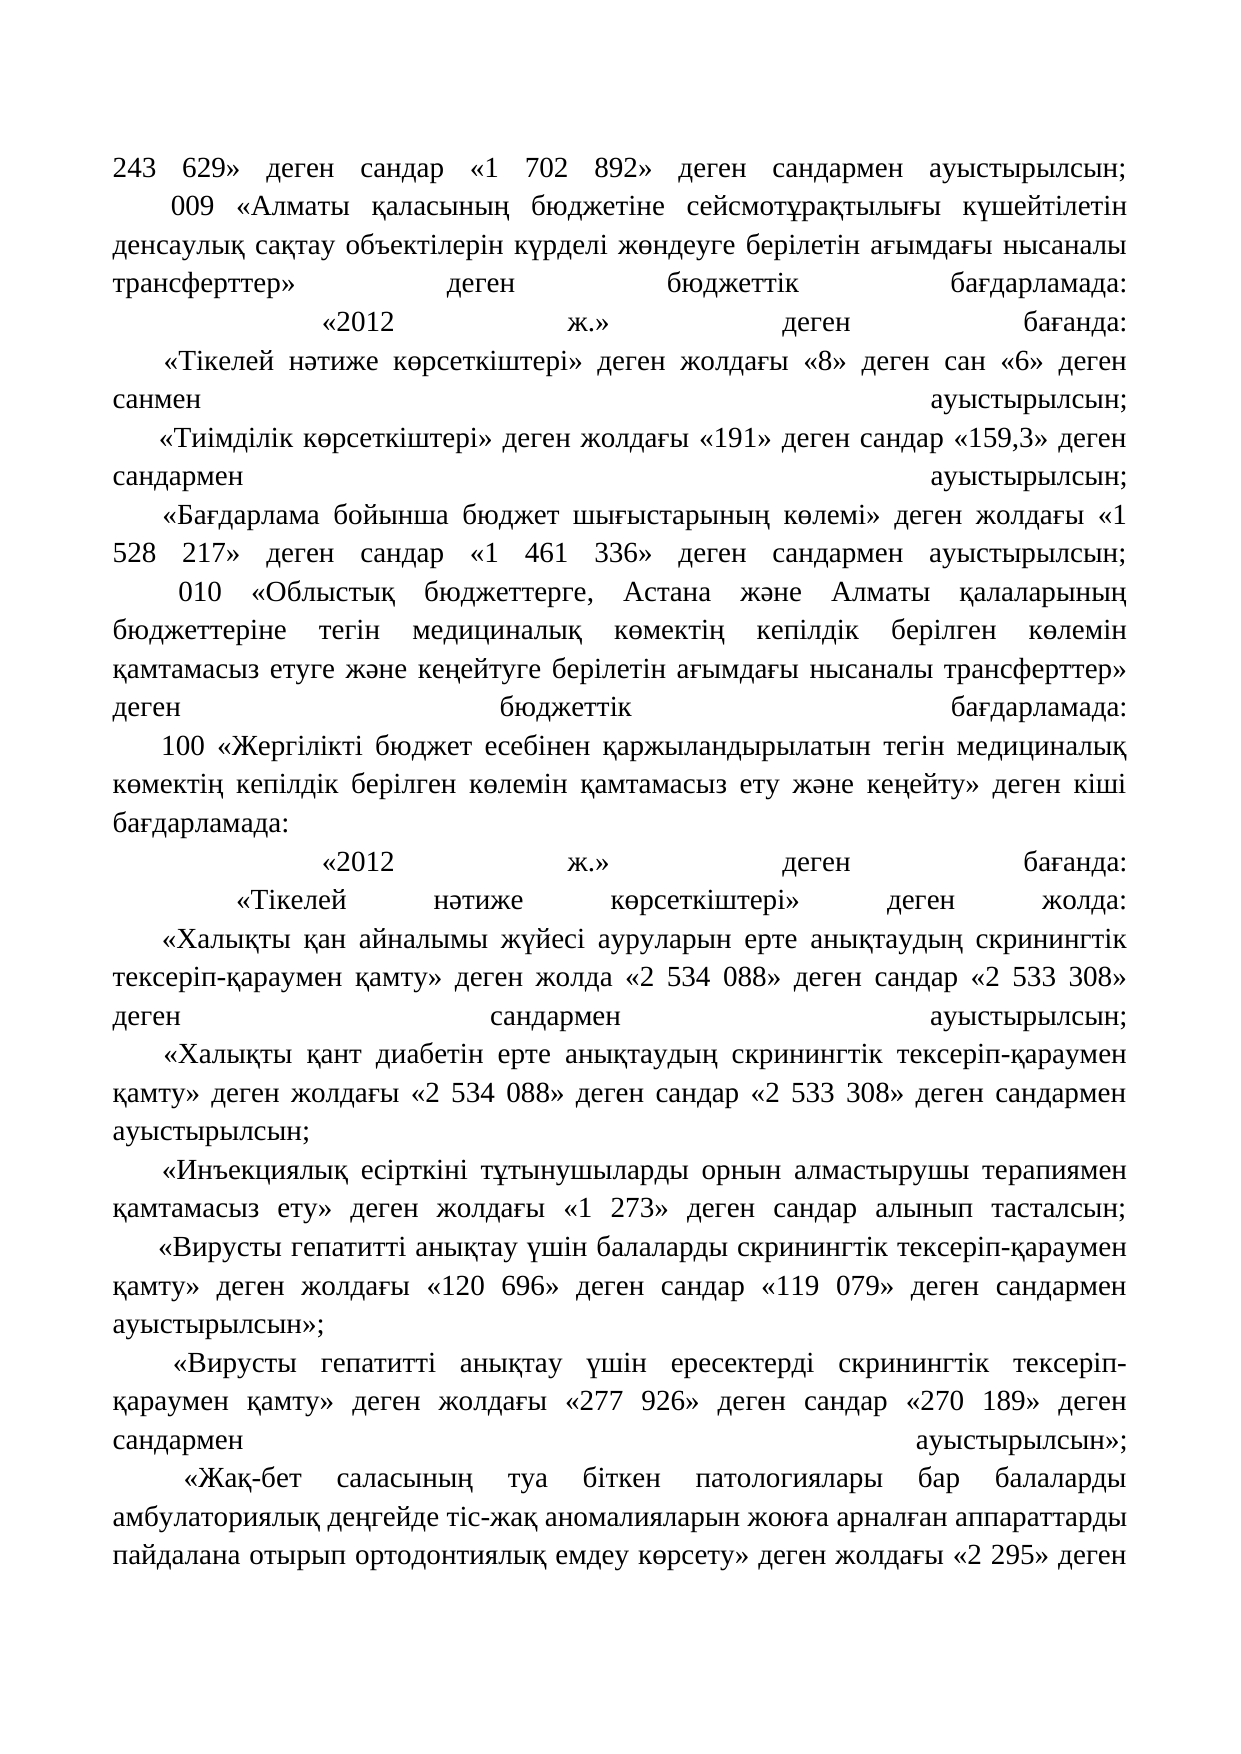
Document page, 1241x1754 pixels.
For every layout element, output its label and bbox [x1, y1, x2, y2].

text [112, 150, 1128, 1571]
